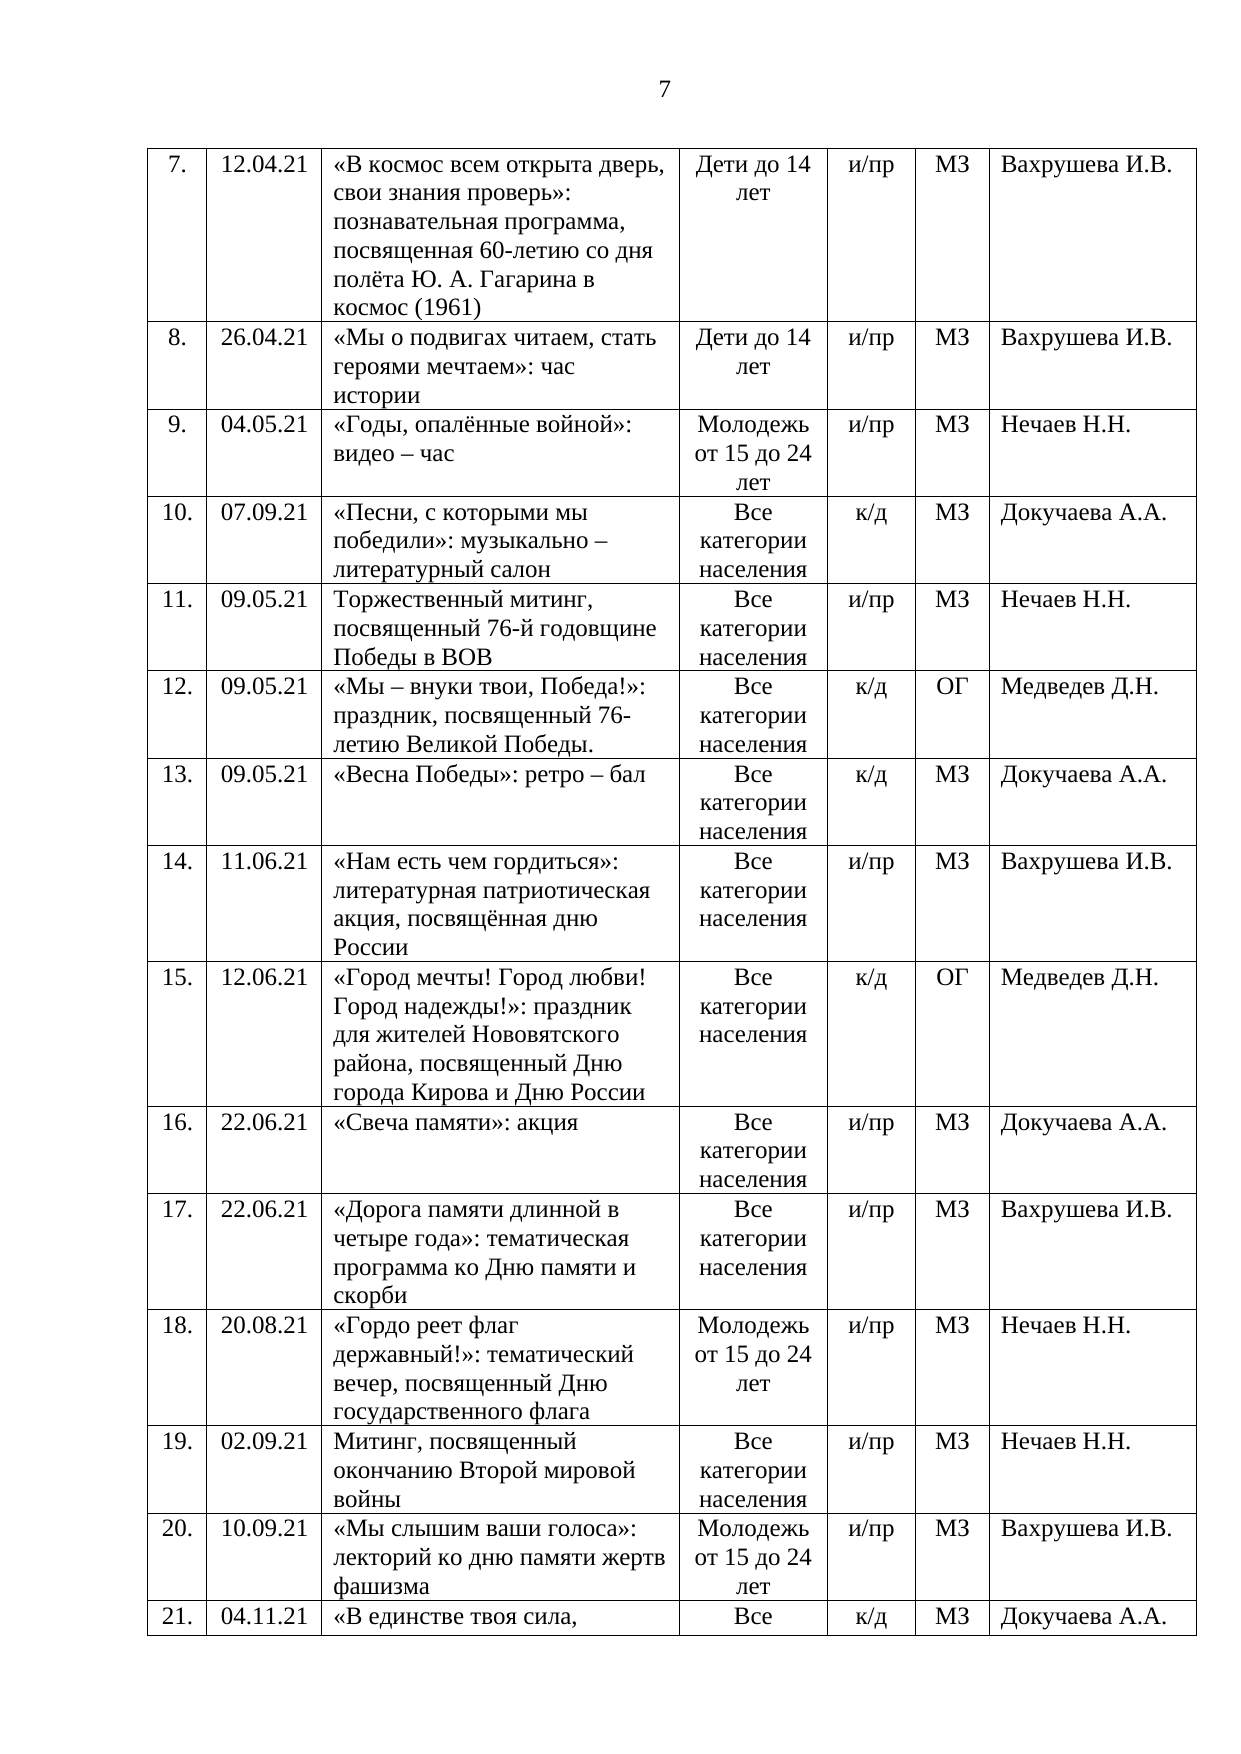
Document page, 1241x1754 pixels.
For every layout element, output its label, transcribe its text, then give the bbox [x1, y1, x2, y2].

table_cell Вахрушева И.В. [990, 1514, 1196, 1600]
table_cell МЗ [916, 846, 989, 961]
table_cell 07.09.21 [207, 497, 321, 583]
table_cell 20.08.21 [207, 1310, 321, 1425]
table_cell ОГ [916, 671, 989, 758]
table_cell к/д [828, 497, 915, 583]
table_cell 04.11.21 [207, 1601, 321, 1635]
table_cell «Дорога памяти длинной в четыре года»: тематическая программа ко Дню памяти и скорби [322, 1194, 679, 1309]
table_cell 9. [148, 410, 206, 496]
table_cell 11.06.21 [207, 846, 321, 961]
table_cell Молодежь от 15 до 24 лет [680, 1514, 827, 1600]
table_cell Вахрушева И.В. [990, 322, 1196, 408]
table_cell и/пр [828, 1194, 915, 1309]
table_cell и/пр [828, 149, 915, 321]
table_cell 09.05.21 [207, 759, 321, 845]
table_cell Вахрушева И.В. [990, 846, 1196, 961]
table_cell 26.04.21 [207, 322, 321, 408]
table_cell МЗ [916, 497, 989, 583]
table_cell Все категории населения [680, 1107, 827, 1193]
table_cell «Годы, опалённые войной»: видео – час [322, 410, 679, 496]
table_cell МЗ [916, 149, 989, 321]
table_cell 11. [148, 584, 206, 670]
table_cell Торжественный митинг, посвященный 76-й годовщине Победы в ВОВ [322, 584, 679, 670]
table_cell Все категории населения [680, 1426, 827, 1512]
table_cell МЗ [916, 1107, 989, 1193]
table_cell 7. [148, 149, 206, 321]
table_cell Нечаев Н.Н. [990, 1426, 1196, 1512]
table_cell «Мы – внуки твои, Победа!»: праздник, посвященный 76-летию Великой Победы. [322, 671, 679, 758]
table_cell МЗ [916, 322, 989, 408]
table_cell 02.09.21 [207, 1426, 321, 1512]
table_cell 12.06.21 [207, 962, 321, 1106]
table_cell 18. [148, 1310, 206, 1425]
table_cell Докучаева А.А. [990, 1601, 1196, 1635]
table_cell Докучаева А.А. [990, 1107, 1196, 1193]
table_cell Дети до 14 лет [680, 322, 827, 408]
table_cell ОГ [916, 962, 989, 1106]
table_cell «Мы слышим ваши голоса»: лекторий ко дню памяти жертв фашизма [322, 1514, 679, 1600]
table_cell 10. [148, 497, 206, 583]
table_cell и/пр [828, 846, 915, 961]
table_cell Докучаева А.А. [990, 497, 1196, 583]
table_cell 12. [148, 671, 206, 758]
table_cell 09.05.21 [207, 584, 321, 670]
table_cell «Гордо реет флаг державный!»: тематический вечер, посвященный Дню государственного флага [322, 1310, 679, 1425]
table_cell МЗ [916, 1514, 989, 1600]
table_cell «Мы о подвигах читаем, стать героями мечтаем»: час истории [322, 322, 679, 408]
table_cell 14. [148, 846, 206, 961]
table_cell 17. [148, 1194, 206, 1309]
table_cell 21. [148, 1601, 206, 1635]
table_cell и/пр [828, 1514, 915, 1600]
table_cell МЗ [916, 1194, 989, 1309]
table_cell и/пр [828, 1426, 915, 1512]
table_cell 16. [148, 1107, 206, 1193]
table_cell Все категории населения [680, 759, 827, 845]
table_cell «Город мечты! Город любви! Город надежды!»: праздник для жителей Нововятского района, посвященный Дню города Кирова и Дню России [322, 962, 679, 1106]
table_cell Медведев Д.Н. [990, 962, 1196, 1106]
table_cell 15. [148, 962, 206, 1106]
table_cell МЗ [916, 1601, 989, 1635]
table_cell 22.06.21 [207, 1194, 321, 1309]
table_cell к/д [828, 962, 915, 1106]
table_cell МЗ [916, 759, 989, 845]
table_cell Нечаев Н.Н. [990, 410, 1196, 496]
table_cell Медведев Д.Н. [990, 671, 1196, 758]
table_cell Вахрушева И.В. [990, 1194, 1196, 1309]
table_cell и/пр [828, 584, 915, 670]
table_cell Все категории населения [680, 497, 827, 583]
table_cell Все категории населения [680, 846, 827, 961]
table_cell и/пр [828, 322, 915, 408]
table_cell Все категории населения [680, 962, 827, 1106]
table_cell и/пр [828, 1107, 915, 1193]
table_cell Все категории населения [680, 1194, 827, 1309]
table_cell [680, 1601, 827, 1635]
table_cell 8. [148, 322, 206, 408]
table_cell и/пр [828, 1310, 915, 1425]
table_cell 20. [148, 1514, 206, 1600]
table_cell «В космос всем открыта дверь, свои знания проверь»: познавательная программа, посвященная 60-летию со дня полёта Ю. А. Гагарина в космос (1961) [322, 149, 679, 321]
table_cell Докучаева А.А. [990, 759, 1196, 845]
table_cell 22.06.21 [207, 1107, 321, 1193]
table_cell МЗ [916, 584, 989, 670]
table_cell Все категории населения [680, 584, 827, 670]
table_cell к/д [828, 1601, 915, 1635]
table_cell 12.04.21 [207, 149, 321, 321]
table_cell «Песни, с которыми мы победили»: музыкально – литературный салон [322, 497, 679, 583]
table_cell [322, 1601, 679, 1635]
table_cell Митинг, посвященный окончанию Второй мировой войны [322, 1426, 679, 1512]
table_cell МЗ [916, 410, 989, 496]
table_cell Дети до 14 лет [680, 149, 827, 321]
table_cell Молодежь от 15 до 24 лет [680, 410, 827, 496]
table_cell 19. [148, 1426, 206, 1512]
table_cell Нечаев Н.Н. [990, 1310, 1196, 1425]
table_cell 04.05.21 [207, 410, 321, 496]
table_cell Вахрушева И.В. [990, 149, 1196, 321]
table_cell к/д [828, 759, 915, 845]
table_cell к/д [828, 671, 915, 758]
table_cell «Нам есть чем гордиться»: литературная патриотическая акция, посвящённая дню России [322, 846, 679, 961]
table_cell Нечаев Н.Н. [990, 584, 1196, 670]
table_cell «Свеча памяти»: акция [322, 1107, 679, 1193]
table_cell Все категории населения [680, 671, 827, 758]
table_cell МЗ [916, 1310, 989, 1425]
table_cell «Весна Победы»: ретро – бал [322, 759, 679, 845]
table_cell 10.09.21 [207, 1514, 321, 1600]
table_cell и/пр [828, 410, 915, 496]
table_cell МЗ [916, 1426, 989, 1512]
table_cell 09.05.21 [207, 671, 321, 758]
table_cell 13. [148, 759, 206, 845]
table_cell Молодежь от 15 до 24 лет [680, 1310, 827, 1425]
